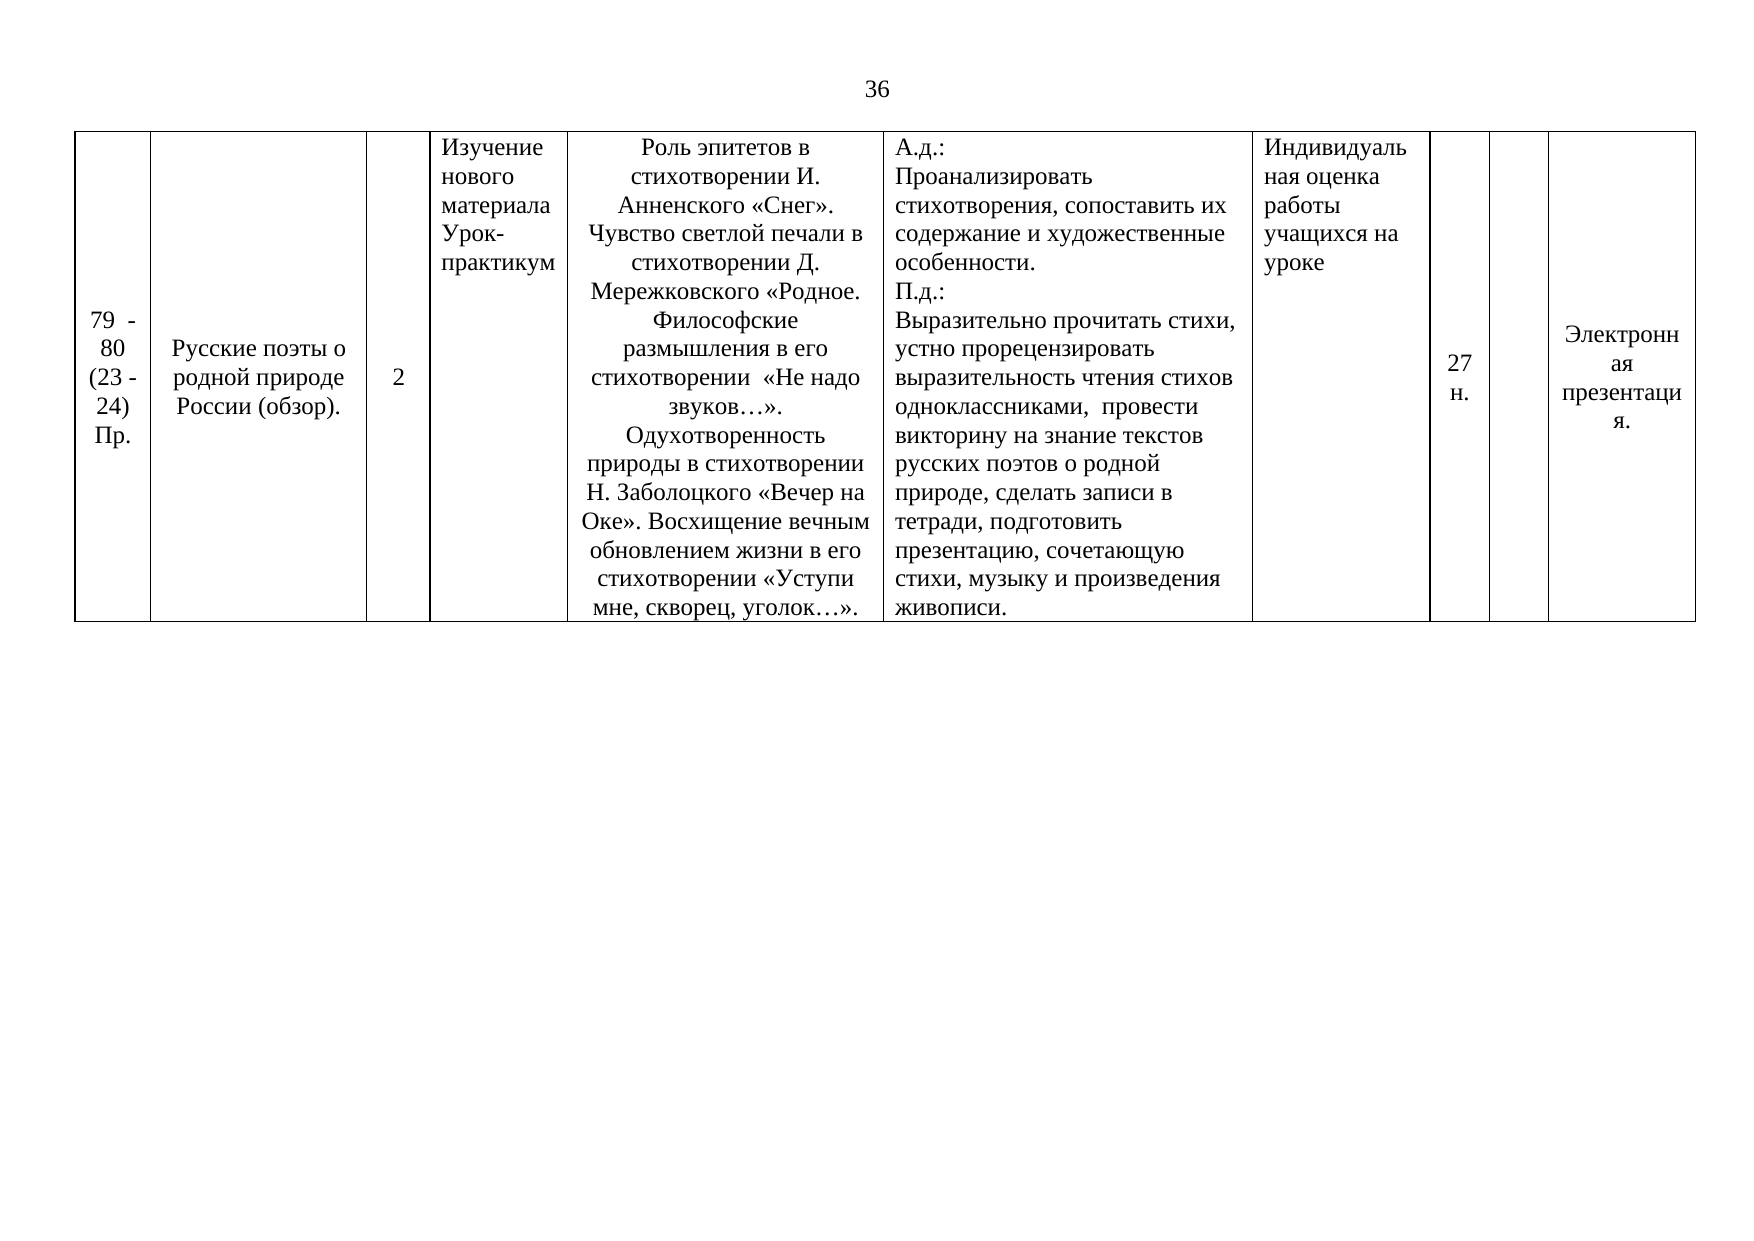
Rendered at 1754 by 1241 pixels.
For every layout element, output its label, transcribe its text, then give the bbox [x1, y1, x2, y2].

table_cell А.д.: Проанализировать стихотворения, сопоставить их содержание и художественные особенности. П.д.: Выразительно прочитать стихи, устно прорецензировать выразительность чтения стихов одноклассниками, провести викторину на знание текстов русских поэтов о родной природе, сделать записи в тетради, подготовить презентацию, сочетающую стихи, музыку и произведения живописи. [884, 132, 1252, 621]
table_cell 79 - 80 (23 - 24) Пр. [76, 132, 150, 621]
table_cell 27 н. [1431, 132, 1489, 621]
table_cell Роль эпитетов в стихотворении И. Анненского «Снег». Чувство светлой печали в стихотворении Д. Мережковского «Родное. Философские размышления в его стихотворении «Не надо звуков…». Одухотворенность природы в стихотворении Н. Заболоцкого «Вечер на Оке». Восхищение вечным обновлением жизни в его стихотворении «Уступи мне, скворец, уголок…». [568, 132, 883, 621]
table_cell Изучение нового материала Урок-практикум [431, 132, 567, 621]
table_cell [1490, 132, 1548, 621]
table_cell 2 [367, 132, 429, 621]
table_cell Электронная презентация. [1549, 132, 1695, 621]
table_cell Русские поэты о родной природе России (обзор). [151, 132, 366, 621]
table_cell Индивидуальная оценка работы учащихся на уроке [1253, 132, 1429, 621]
